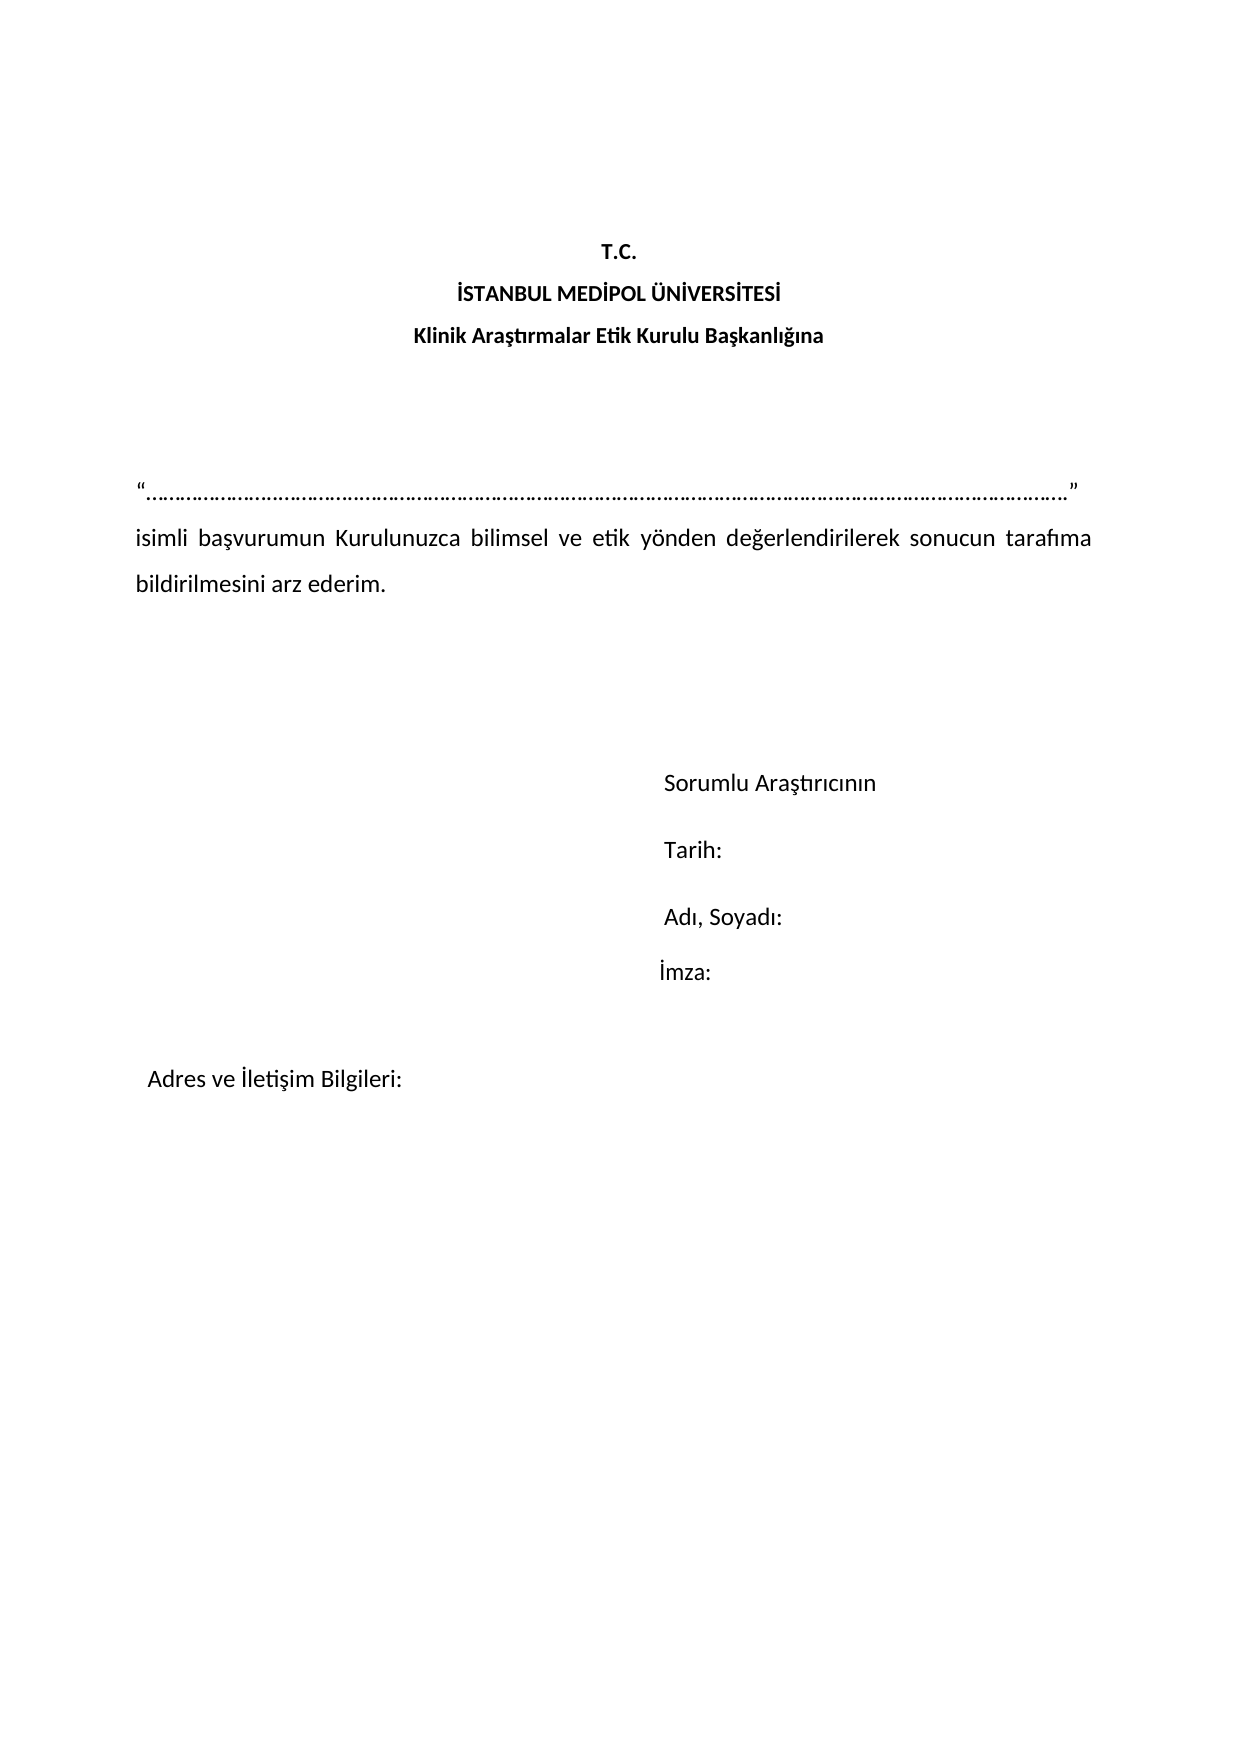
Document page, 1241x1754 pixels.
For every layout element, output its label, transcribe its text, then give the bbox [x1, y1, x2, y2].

text Adres ve İletişim Bilgileri: [147, 1063, 995, 1094]
text İmza: [435, 956, 860, 987]
text Adı, Soyadı: [664, 864, 995, 931]
text İSTANBUL MEDİPOL ÜNİVERSİTESİ [135, 279, 1103, 307]
text Sorumlu Araştırıcının [664, 731, 995, 798]
text “…………………..…………..…………………………………………………………………………………………………………….” [135, 476, 1092, 507]
text isimli başvurumun Kurulunuzca bilimsel ve etik yönden değerlendirilerek sonucun tarafıma bildirilmesini arz ederim. [135, 522, 1092, 598]
text T.C. [135, 237, 1103, 265]
text Klinik Araştırmalar Etik Kurulu Başkanlığına [135, 321, 1103, 349]
text Tarih: [664, 798, 995, 864]
